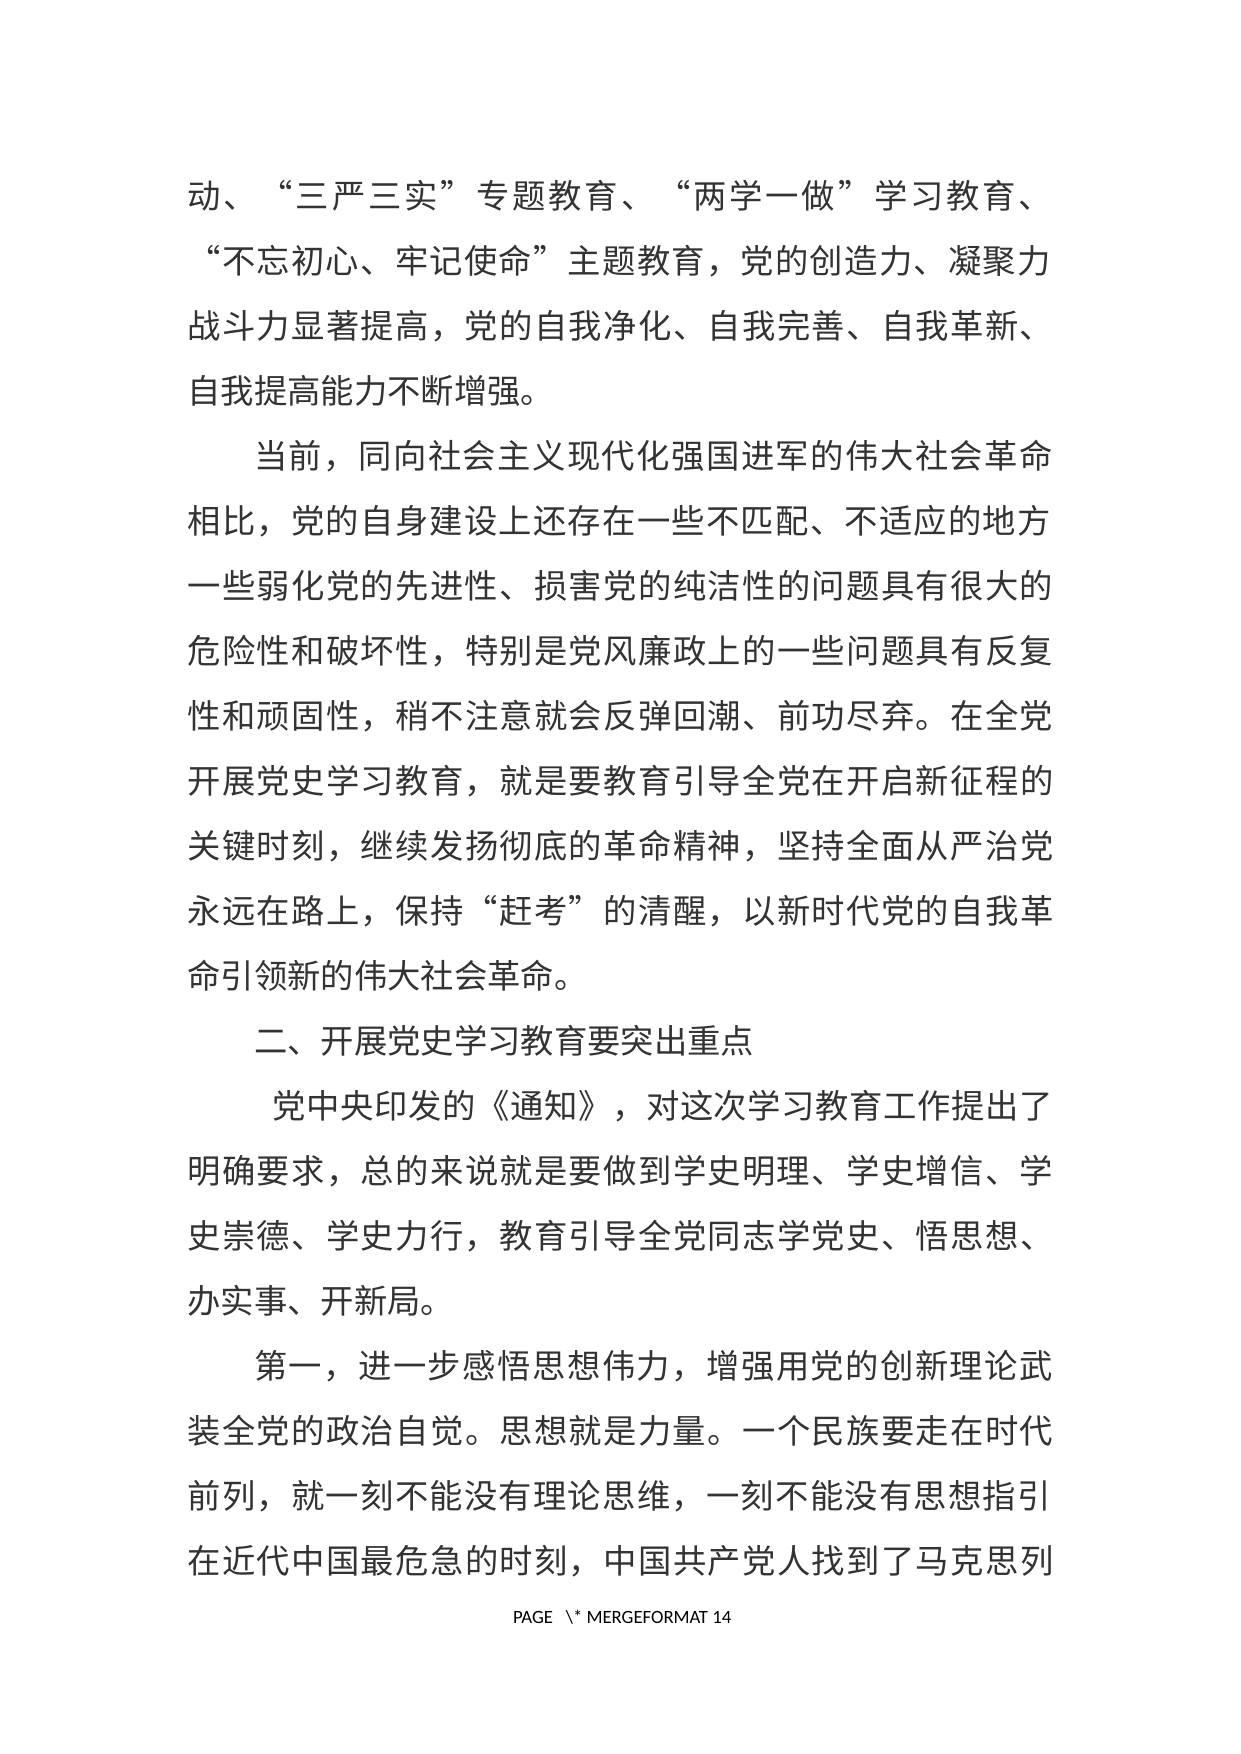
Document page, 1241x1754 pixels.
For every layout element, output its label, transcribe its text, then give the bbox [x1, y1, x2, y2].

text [187, 1332, 1053, 1592]
text 当前，同向社会主义现代化强国进军的伟大社会革命相比，党的自身建设上还存在一些不匹配、不适应的地方，一些弱化党的先进性、损害党的纯洁性的问题具有很大的危险性和破坏性，特别是党风廉政上的一些问题具有反复性和顽固性，稍不注意就会反弹回潮、前功尽弃。在全党开展党史学习教育，就是要教育引导全党在开启新征程的关键时刻，继续发扬彻底的革命精神，坚持全面从严治党永远在路上，保持“赶考”的清醒，以新时代党的自我革命引领新的伟大社会革命。 [187, 422, 1053, 1007]
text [187, 162, 1053, 422]
text 二、开展党史学习教育要突出重点 [187, 1007, 1053, 1072]
text 党中央印发的《通知》，对这次学习教育工作提出了明确要求，总的来说就是要做到学史明理、学史增信、学史崇德、学史力行，教育引导全党同志学党史、悟思想、办实事、开新局。 [187, 1072, 1053, 1332]
